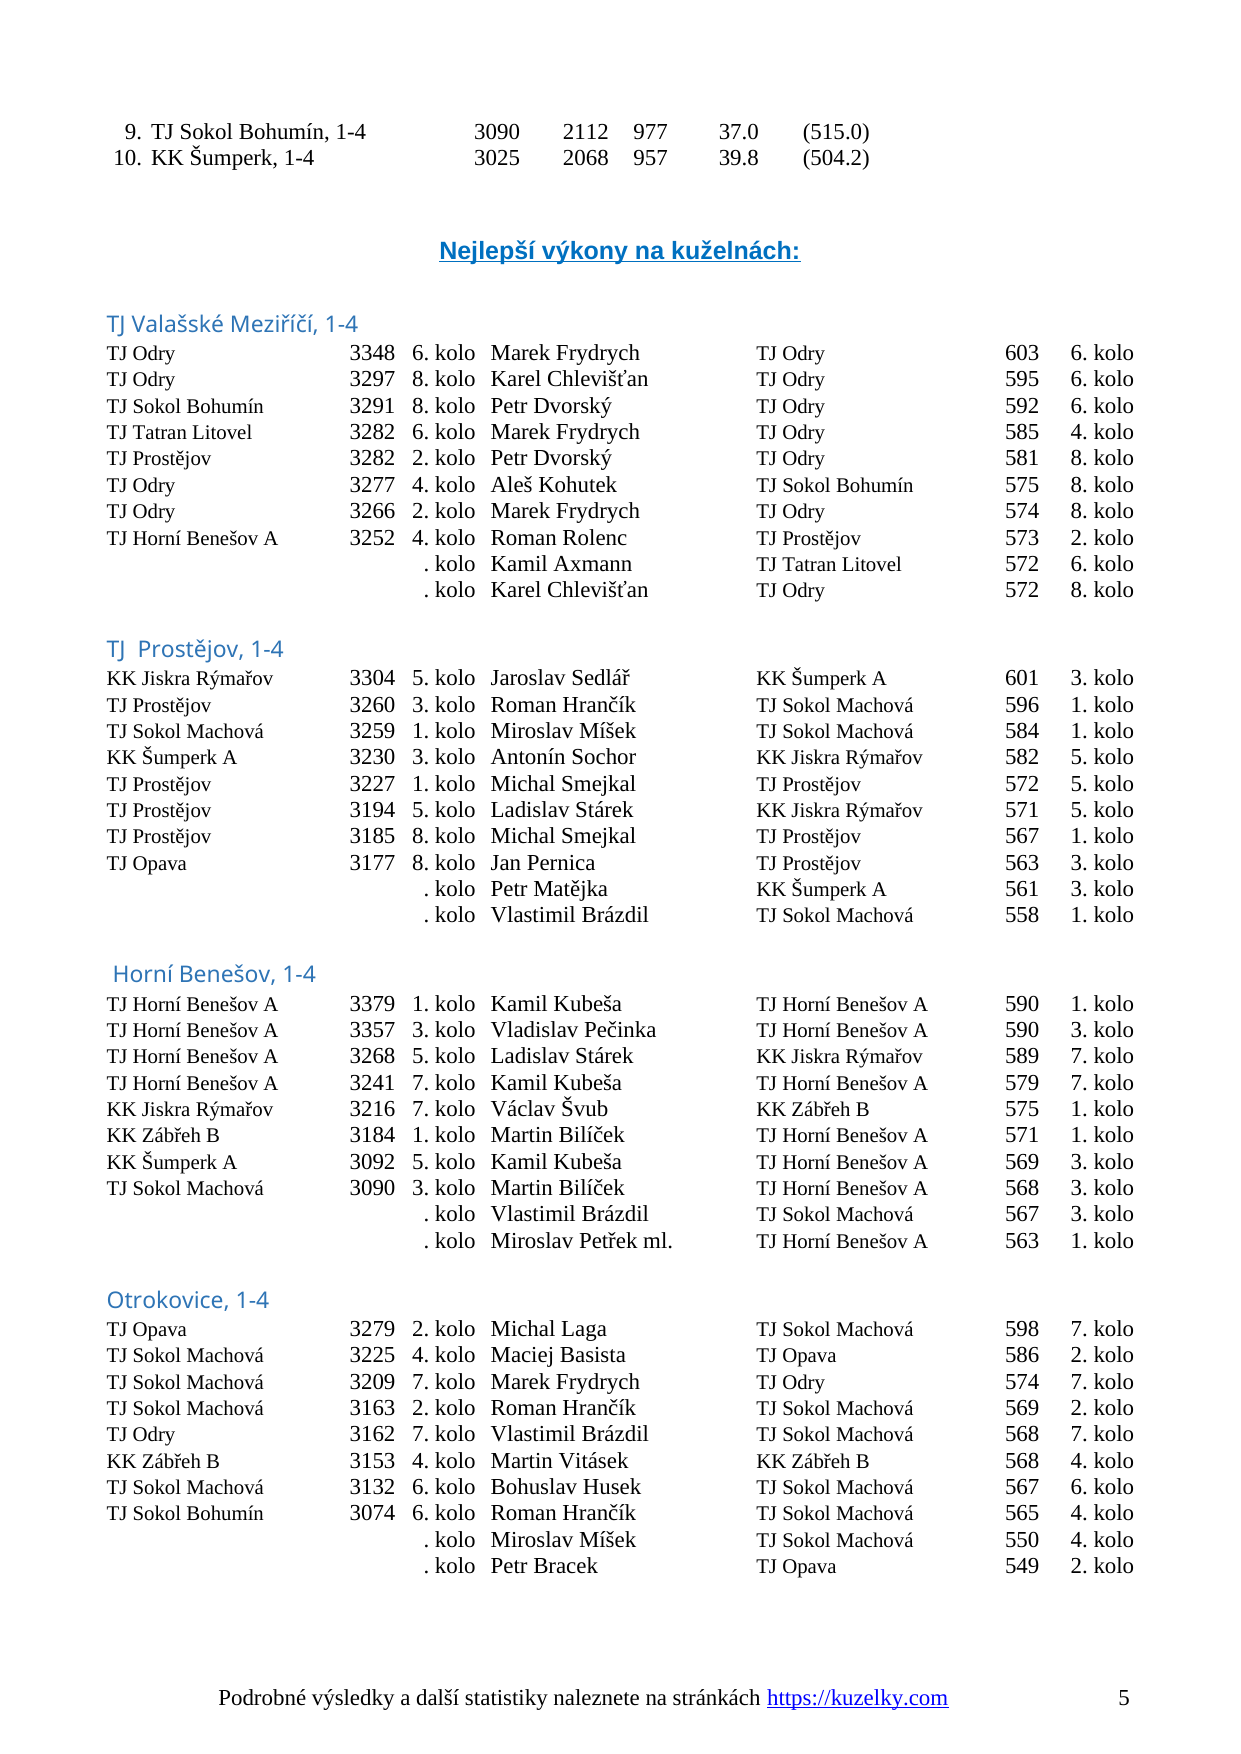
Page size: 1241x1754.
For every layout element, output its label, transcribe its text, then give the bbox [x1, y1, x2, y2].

text TJ Horní Benešov A 3241 7. kolo Kamil Kubeša TJ Horní Benešov A 579 7. kolo [106, 1069, 1134, 1095]
text TJ Sokol Bohumín 3074 6. kolo Roman Hrančík TJ Sokol Machová 565 4. kolo [106, 1499, 1134, 1526]
text KK Šumperk A 3230 3. kolo Antonín Sochor KK Jiskra Rýmařov 582 5. kolo [106, 743, 1134, 770]
text TJ Odry 3277 4. kolo Aleš Kohutek TJ Sokol Bohumín 575 8. kolo [106, 471, 1134, 497]
text TJ Odry 3297 8. kolo Karel Chlevišťan TJ Odry 595 6. kolo [106, 365, 1134, 392]
text 9. TJ Sokol Bohumín, 1-4 3090 2112 977 37.0 (515.0) [106, 118, 1134, 144]
text TJ Opava 3279 2. kolo Michal Laga TJ Sokol Machová 598 7. kolo [106, 1315, 1134, 1341]
text . kolo Vlastimil Brázdil TJ Sokol Machová 558 1. kolo [106, 902, 1134, 928]
text TJ Horní Benešov A 3379 1. kolo Kamil Kubeša TJ Horní Benešov A 590 1. kolo [106, 990, 1134, 1016]
text . kolo Petr Matějka KK Šumperk A 561 3. kolo [106, 875, 1134, 902]
text 10. KK Šumperk, 1-4 3025 2068 957 39.8 (504.2) [106, 144, 1134, 171]
text TJ Opava 3177 8. kolo Jan Pernica TJ Prostějov 563 3. kolo [106, 849, 1134, 875]
text KK Jiskra Rýmařov 3216 7. kolo Václav Švub KK Zábřeh B 575 1. kolo [106, 1095, 1134, 1121]
text KK Zábřeh B 3153 4. kolo Martin Vitásek KK Zábřeh B 568 4. kolo [106, 1447, 1134, 1473]
text TJ Sokol Machová 3209 7. kolo Marek Frydrych TJ Odry 574 7. kolo [106, 1368, 1134, 1394]
text TJ Prostějov 3260 3. kolo Roman Hrančík TJ Sokol Machová 596 1. kolo [106, 691, 1134, 717]
text . kolo Kamil Axmann TJ Tatran Litovel 572 6. kolo [106, 550, 1134, 576]
text TJ Prostějov 3282 2. kolo Petr Dvorský TJ Odry 581 8. kolo [106, 444, 1134, 471]
subtitle Horní Benešov, 1-4 [106, 958, 1134, 990]
subtitle Otrokovice, 1-4 [106, 1284, 1134, 1315]
text TJ Prostějov 3194 5. kolo Ladislav Stárek KK Jiskra Rýmařov 571 5. kolo [106, 796, 1134, 822]
subtitle TJ Prostějov, 1-4 [106, 633, 1134, 664]
subtitle TJ Valašské Meziříčí, 1-4 [106, 308, 1134, 339]
text KK Jiskra Rýmařov 3304 5. kolo Jaroslav Sedlář KK Šumperk A 601 3. kolo [106, 664, 1134, 691]
text TJ Prostějov 3227 1. kolo Michal Smejkal TJ Prostějov 572 5. kolo [106, 770, 1134, 796]
text Nejlepší výkony na kuželnách: [94, 236, 1145, 265]
text . kolo Miroslav Petřek ml. TJ Horní Benešov A 563 1. kolo [106, 1227, 1134, 1253]
text . kolo Miroslav Míšek TJ Sokol Machová 550 4. kolo [106, 1526, 1134, 1552]
text . kolo Petr Bracek TJ Opava 549 2. kolo [106, 1552, 1134, 1578]
text TJ Sokol Bohumín 3291 8. kolo Petr Dvorský TJ Odry 592 6. kolo [106, 392, 1134, 418]
text TJ Horní Benešov A 3252 4. kolo Roman Rolenc TJ Prostějov 573 2. kolo [106, 523, 1134, 550]
text TJ Horní Benešov A 3357 3. kolo Vladislav Pečinka TJ Horní Benešov A 590 3. kolo [106, 1016, 1134, 1042]
text TJ Odry 3162 7. kolo Vlastimil Brázdil TJ Sokol Machová 568 7. kolo [106, 1420, 1134, 1447]
text TJ Sokol Machová 3132 6. kolo Bohuslav Husek TJ Sokol Machová 567 6. kolo [106, 1473, 1134, 1499]
text TJ Odry 3348 6. kolo Marek Frydrych TJ Odry 603 6. kolo [106, 339, 1134, 365]
text . kolo Karel Chlevišťan TJ Odry 572 8. kolo [106, 576, 1134, 603]
text TJ Sokol Machová 3163 2. kolo Roman Hrančík TJ Sokol Machová 569 2. kolo [106, 1394, 1134, 1420]
text TJ Tatran Litovel 3282 6. kolo Marek Frydrych TJ Odry 585 4. kolo [106, 418, 1134, 444]
text . kolo Vlastimil Brázdil TJ Sokol Machová 567 3. kolo [106, 1201, 1134, 1227]
text TJ Odry 3266 2. kolo Marek Frydrych TJ Odry 574 8. kolo [106, 497, 1134, 523]
text TJ Sokol Machová 3225 4. kolo Maciej Basista TJ Opava 586 2. kolo [106, 1341, 1134, 1368]
text KK Zábřeh B 3184 1. kolo Martin Bilíček TJ Horní Benešov A 571 1. kolo [106, 1121, 1134, 1148]
text TJ Prostějov 3185 8. kolo Michal Smejkal TJ Prostějov 567 1. kolo [106, 822, 1134, 849]
text KK Šumperk A 3092 5. kolo Kamil Kubeša TJ Horní Benešov A 569 3. kolo [106, 1148, 1134, 1174]
text TJ Sokol Machová 3259 1. kolo Miroslav Míšek TJ Sokol Machová 584 1. kolo [106, 717, 1134, 743]
text TJ Horní Benešov A 3268 5. kolo Ladislav Stárek KK Jiskra Rýmařov 589 7. kolo [106, 1042, 1134, 1069]
text TJ Sokol Machová 3090 3. kolo Martin Bilíček TJ Horní Benešov A 568 3. kolo [106, 1174, 1134, 1201]
